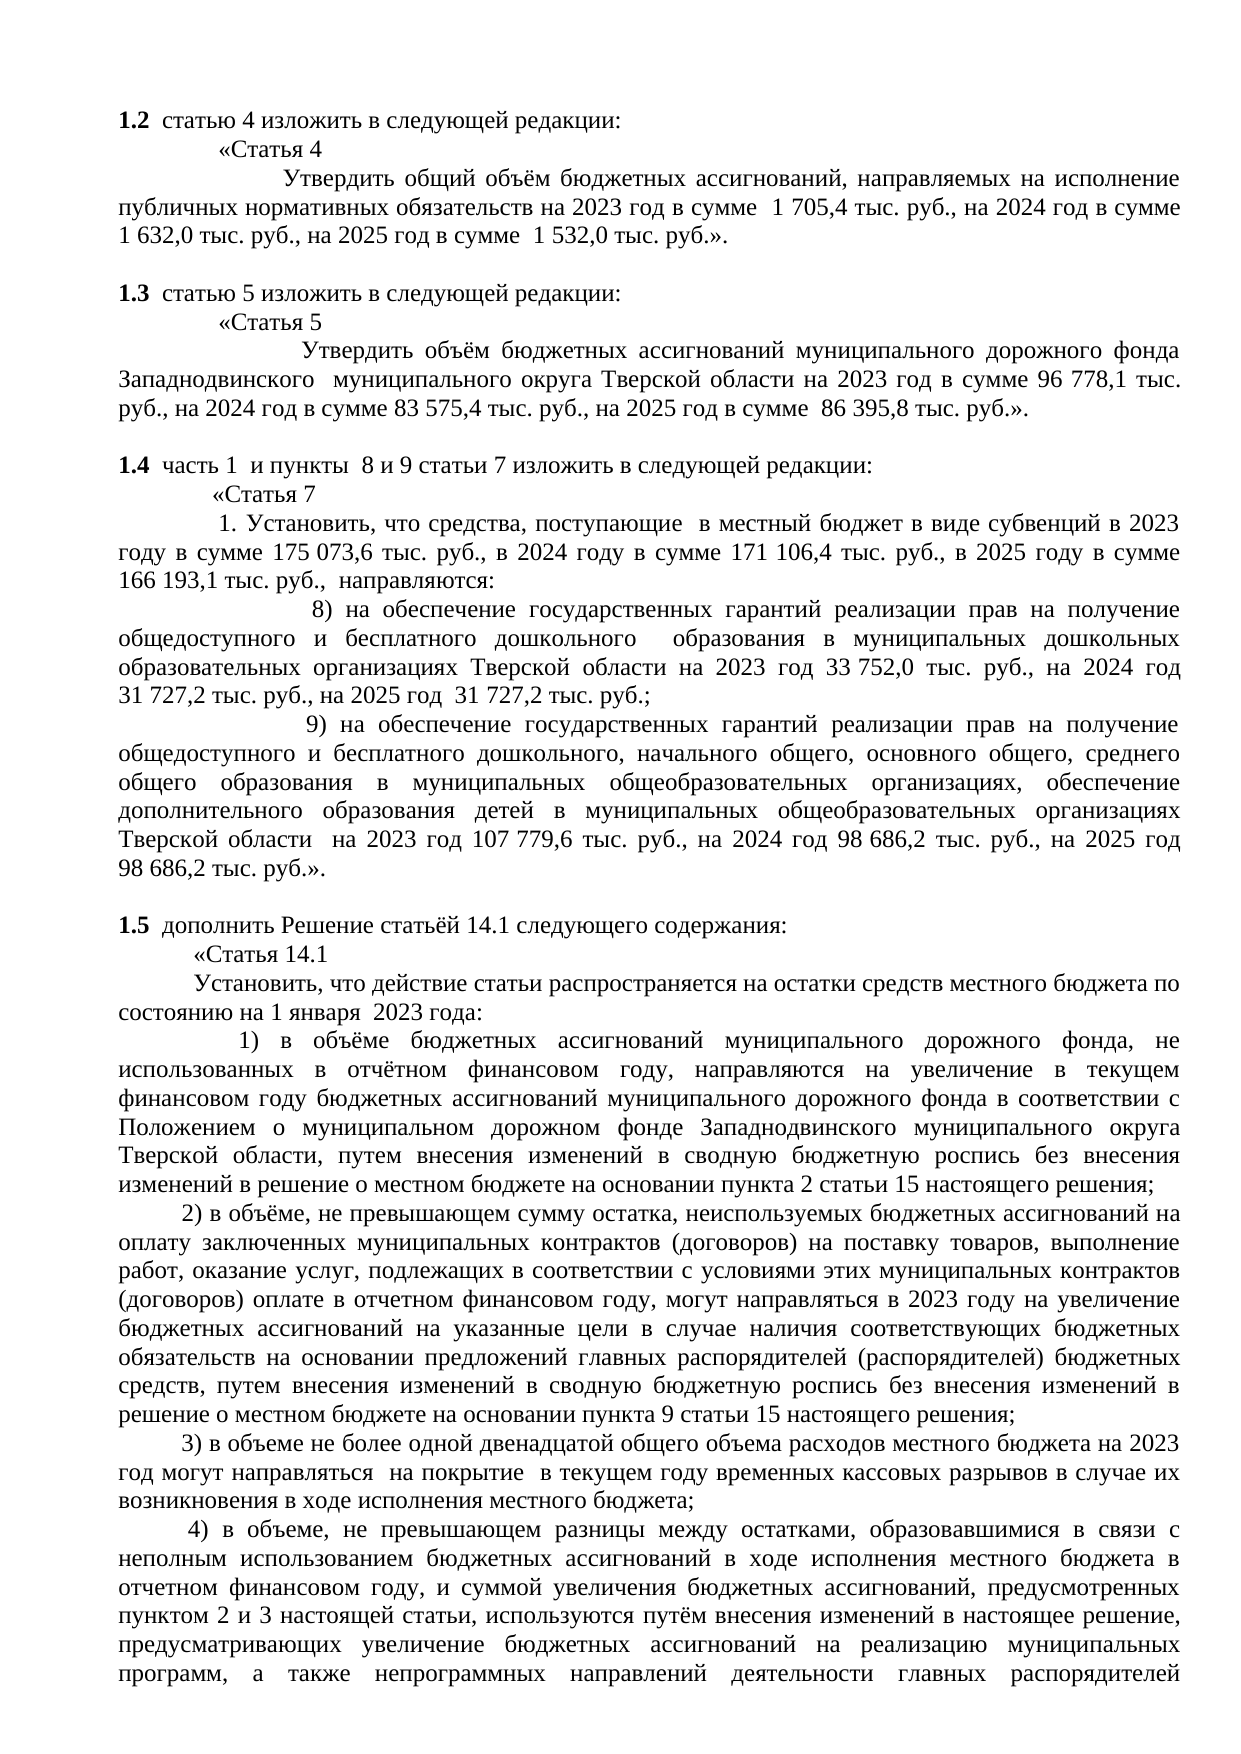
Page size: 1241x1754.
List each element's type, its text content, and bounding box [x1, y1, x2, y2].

text 9) на обеспечение государственных гарантий реализации прав на получение общедоступного и бесплатного дошкольного, начального общего, основного общего, среднего общего образования в муниципальных общеобразовательных организациях, обеспечение дополнительного образования детей в муниципальных общеобразовательных организациях Тверской области на 2023 год 107 779,6 тыс. руб., на 2024 год 98 686,2 тыс. руб., на 2025 год 98 686,2 тыс. руб.». [118, 709, 1181, 882]
text 3) в объеме не более одной двенадцатой общего объема расходов местного бюджета на 2023 год могут направляться на покрытие в текущем году временных кассовых разрывов в случае их возникновения в ходе исполнения местного бюджета; [118, 1428, 1181, 1514]
text Утвердить объём бюджетных ассигнований муниципального дорожного фонда Западнодвинского муниципального округа Тверской области на 2023 год в сумме 96 778,1 тыс. руб., на 2024 год в сумме 83 575,4 тыс. руб., на 2025 год в сумме 86 395,8 тыс. руб.». [118, 336, 1181, 422]
text «Статья 5 [118, 307, 1181, 336]
text 1. Установить, что средства, поступающие в местный бюджет в виде субвенций в 2023 году в сумме 175 073,6 тыс. руб., в 2024 году в сумме 171 106,4 тыс. руб., в 2025 году в сумме 166 193,1 тыс. руб., направляются: [118, 508, 1181, 594]
text 2) в объёме, не превышающем сумму остатка, неиспользуемых бюджетных ассигнований на оплату заключенных муниципальных контрактов (договоров) на поставку товаров, выполнение работ, оказание услуг, подлежащих в соответствии с условиями этих муниципальных контрактов (договоров) оплате в отчетном финансовом году, могут направляться в 2023 году на увеличение бюджетных ассигнований на указанные цели в случае наличия соответствующих бюджетных обязательств на основании предложений главных распорядителей (распорядителей) бюджетных средств, путем внесения изменений в сводную бюджетную роспись без внесения изменений в решение о местном бюджете на основании пункта 9 статьи 15 настоящего решения; [118, 1198, 1181, 1428]
text 1.4 часть 1 и пункты 8 и 9 статьи 7 изложить в следующей редакции: [118, 451, 1181, 479]
text 1.2 статью 4 изложить в следующей редакции: [118, 106, 1181, 134]
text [118, 1514, 1181, 1687]
text Утвердить общий объём бюджетных ассигнований, направляемых на исполнение публичных нормативных обязательств на 2023 год в сумме 1 705,4 тыс. руб., на 2024 год в сумме 1 632,0 тыс. руб., на 2025 год в сумме 1 532,0 тыс. руб.». [118, 163, 1181, 249]
text 1.5 дополнить Решение статьёй 14.1 следующего содержания: [118, 911, 1181, 939]
text Установить, что действие статьи распространяется на остатки средств местного бюджета по состоянию на 1 января 2023 года: [118, 968, 1181, 1026]
text 8) на обеспечение государственных гарантий реализации прав на получение общедоступного и бесплатного дошкольного образования в муниципальных дошкольных образовательных организациях Тверской области на 2023 год 33 752,0 тыс. руб., на 2024 год 31 727,2 тыс. руб., на 2025 год 31 727,2 тыс. руб.; [118, 594, 1181, 709]
text «Статья 14.1 [118, 939, 1181, 968]
text 1.3 статью 5 изложить в следующей редакции: [118, 278, 1181, 307]
text «Статья 7 [118, 479, 1181, 508]
text 1) в объёме бюджетных ассигнований муниципального дорожного фонда, не использованных в отчётном финансовом году, направляются на увеличение в текущем финансовом году бюджетных ассигнований муниципального дорожного фонда в соответствии с Положением о муниципальном дорожном фонде Западнодвинского муниципального округа Тверской области, путем внесения изменений в сводную бюджетную роспись без внесения изменений в решение о местном бюджете на основании пункта 2 статьи 15 настоящего решения; [118, 1026, 1181, 1198]
text «Статья 4 [118, 134, 1181, 163]
